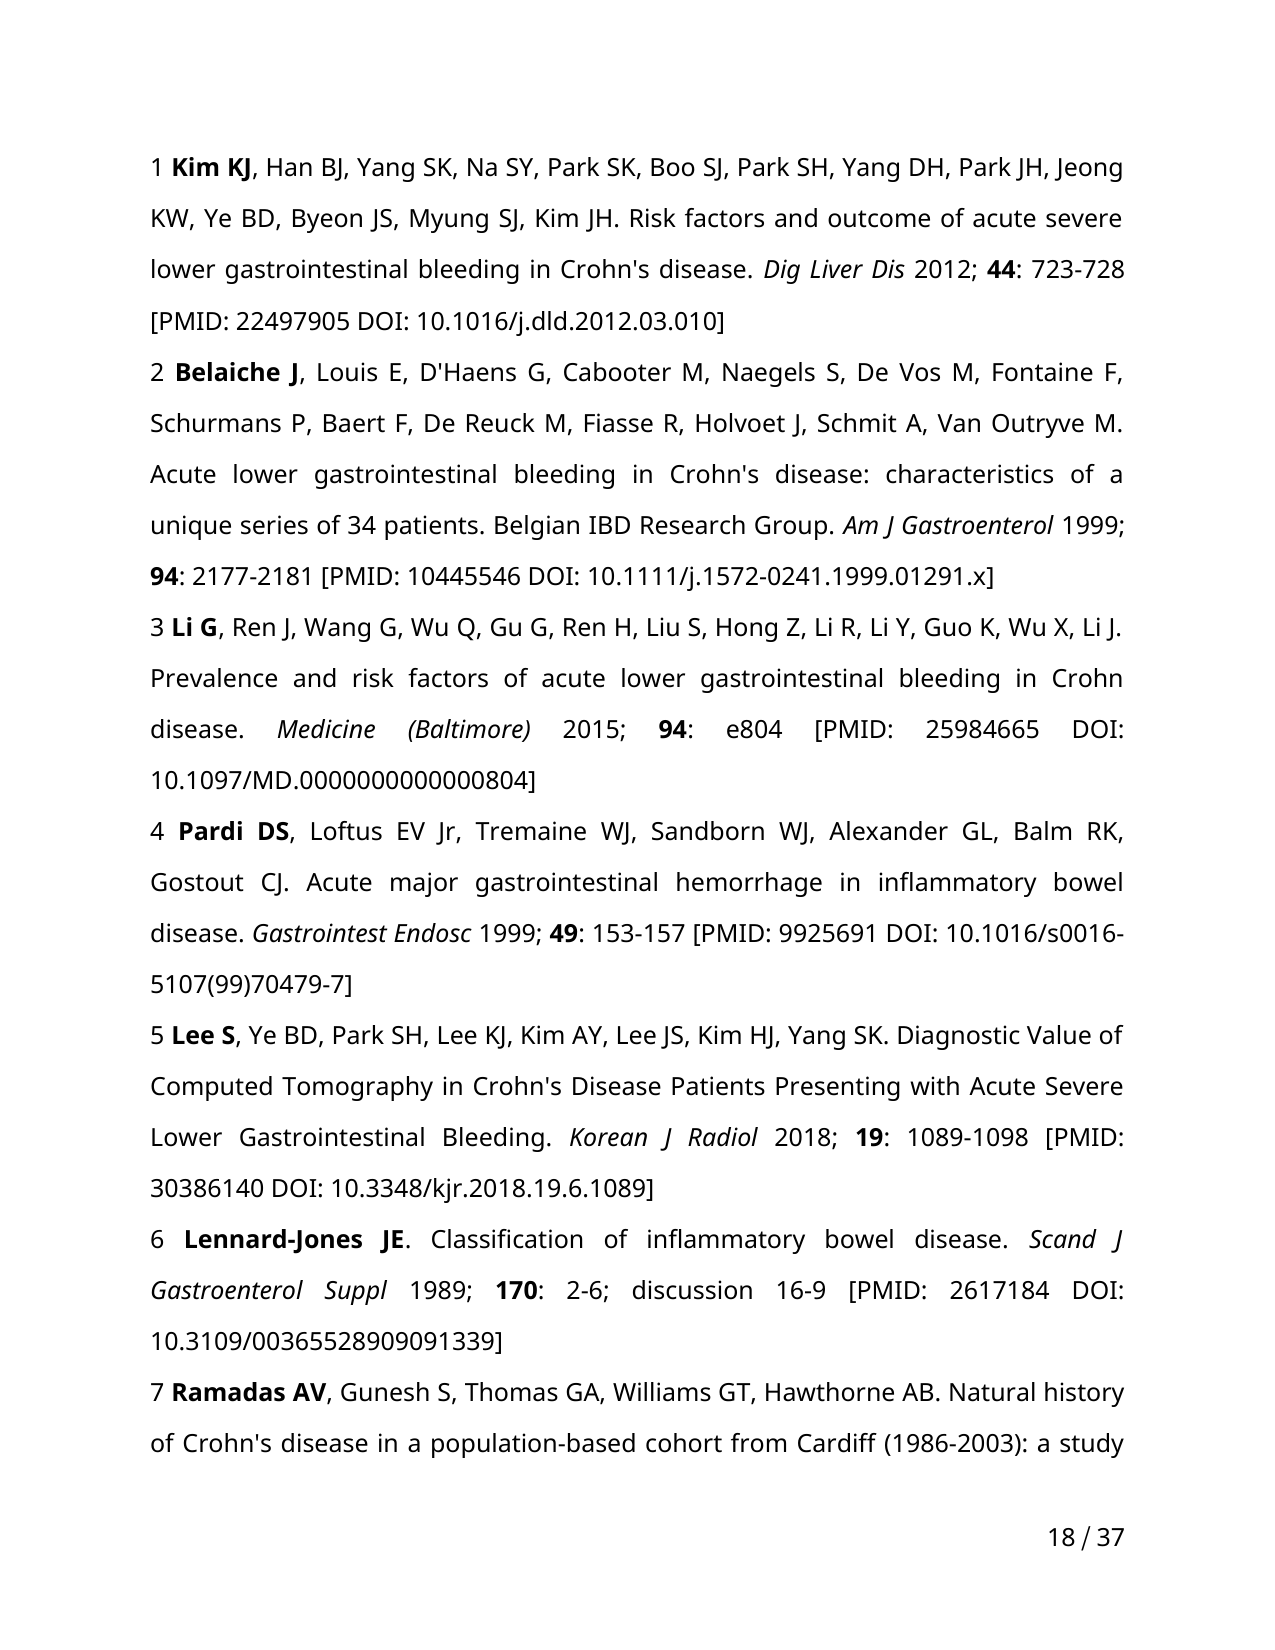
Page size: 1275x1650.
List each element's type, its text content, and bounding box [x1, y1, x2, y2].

text 5 Lee S, Ye BD, Park SH, Lee KJ, Kim AY, Lee JS, Kim HJ, Yang SK. Diagnostic Value of Computed Tomography in Crohn's Disease Patients Presenting with Acute Severe Lower Gastrointestinal Bleeding. Korean J Radiol 2018; 19: 1089-1098 [PMID: 30386140 DOI: 10.3348/kjr.2018.19.6.1089] [150, 1018, 1125, 1205]
text 3 Li G, Ren J, Wang G, Wu Q, Gu G, Ren H, Liu S, Hong Z, Li R, Li Y, Guo K, Wu X, Li J. Prevalence and risk factors of acute lower gastrointestinal bleeding in Crohn disease. Medicine (Baltimore) 2015; 94: e804 [PMID: 25984665 DOI: 10.1097/MD.0000000000000804] [150, 609, 1125, 797]
text 1 Kim KJ, Han BJ, Yang SK, Na SY, Park SK, Boo SJ, Park SH, Yang DH, Park JH, Jeong KW, Ye BD, Byeon JS, Myung SJ, Kim JH. Risk factors and outcome of acute severe lower gastrointestinal bleeding in Crohn's disease. Dig Liver Dis 2012; 44: 723-728 [PMID: 22497905 DOI: 10.1016/j.dld.2012.03.010] [150, 150, 1125, 337]
text 6 Lennard-Jones JE. Classification of inflammatory bowel disease. Scand J Gastroenterol Suppl 1989; 170: 2-6; discussion 16-9 [PMID: 2617184 DOI: 10.3109/00365528909091339] [150, 1222, 1125, 1358]
text 4 Pardi DS, Loftus EV Jr, Tremaine WJ, Sandborn WJ, Alexander GL, Balm RK, Gostout CJ. Acute major gastrointestinal hemorrhage in inflammatory bowel disease. Gastrointest Endosc 1999; 49: 153-157 [PMID: 9925691 DOI: 10.1016/s0016-5107(99)70479-7] [150, 813, 1125, 1001]
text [150, 1375, 1125, 1460]
text 2 Belaiche J, Louis E, D'Haens G, Cabooter M, Naegels S, De Vos M, Fontaine F, Schurmans P, Baert F, De Reuck M, Fiasse R, Holvoet J, Schmit A, Van Outryve M. Acute lower gastrointestinal bleeding in Crohn's disease: characteristics of a unique series of 34 patients. Belgian IBD Research Group. Am J Gastroenterol 1999; 94: 2177-2181 [PMID: 10445546 DOI: 10.1111/j.1572-0241.1999.01291.x] [150, 354, 1125, 592]
